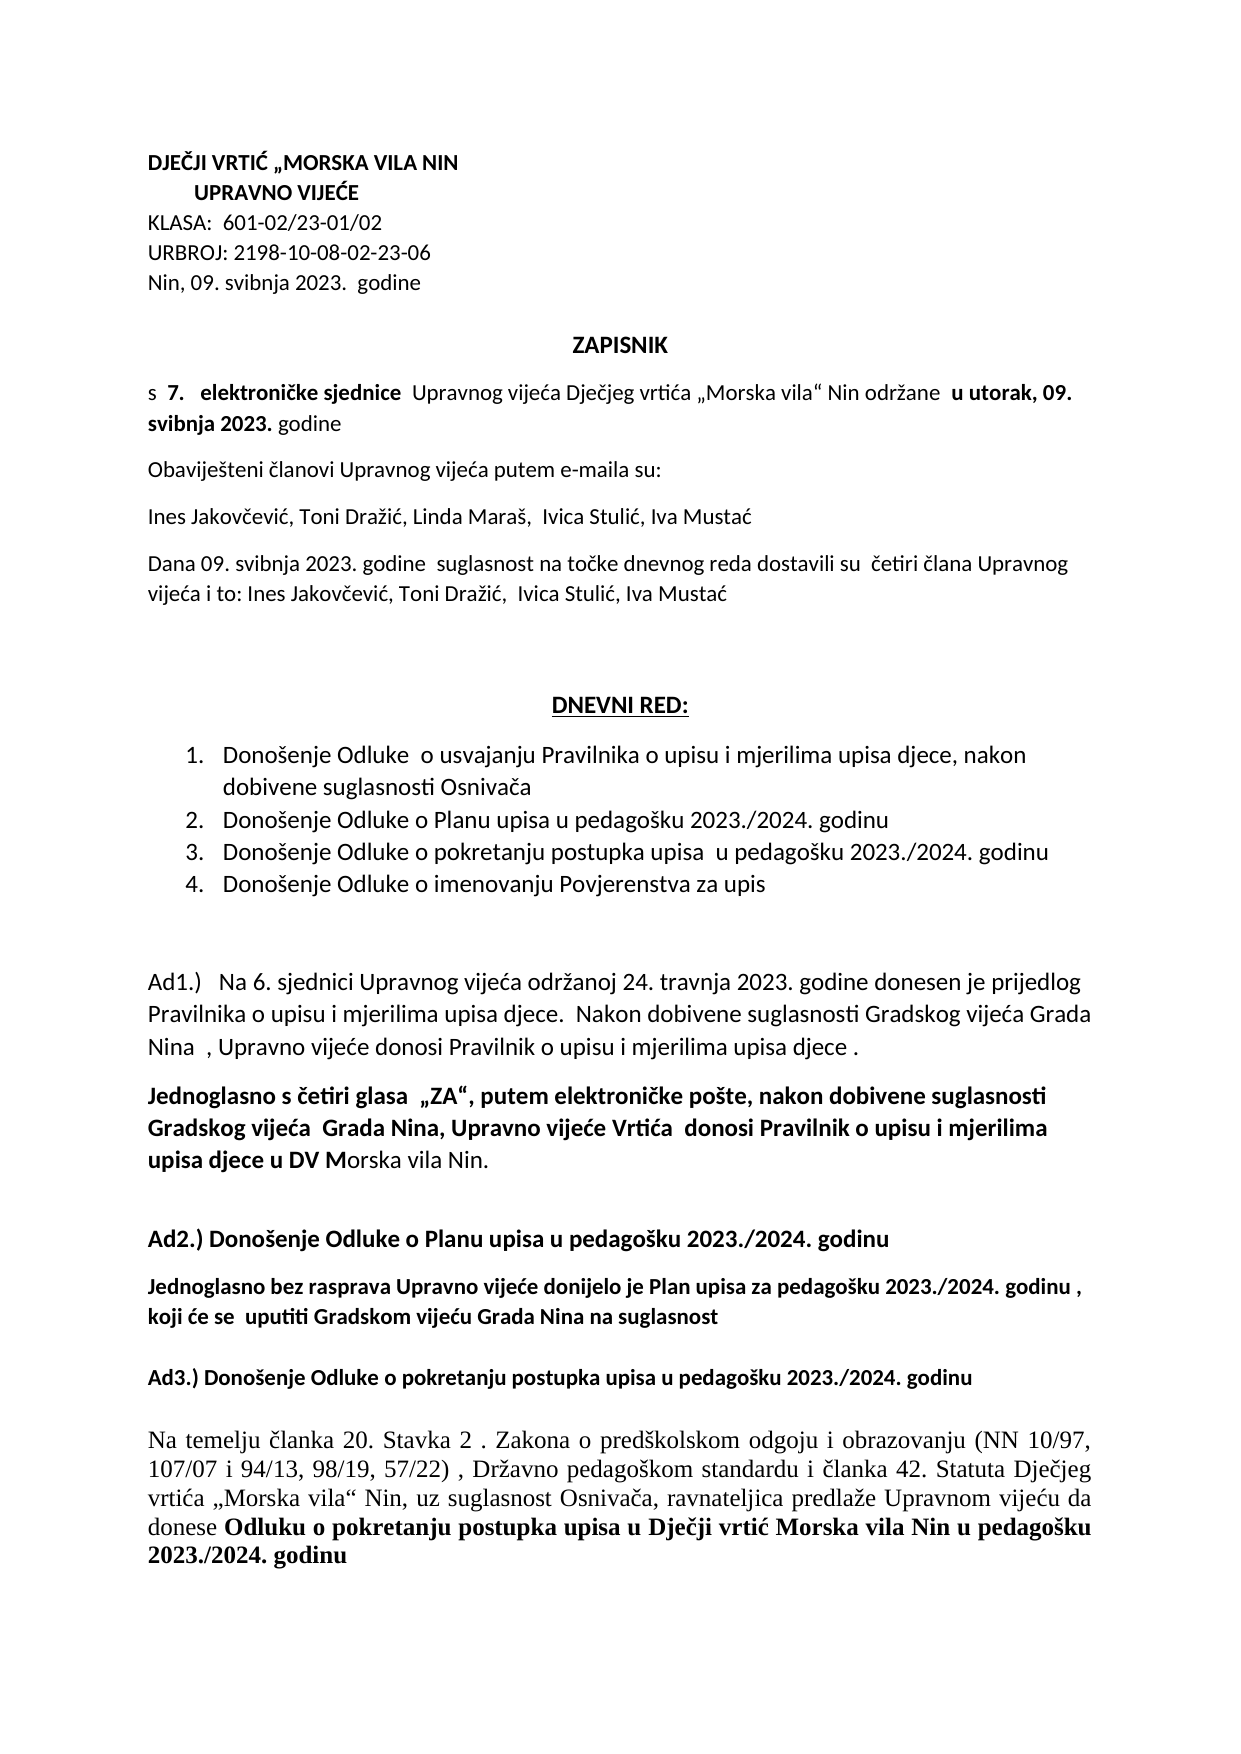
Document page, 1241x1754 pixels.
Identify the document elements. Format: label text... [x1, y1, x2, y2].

text KLASA: 601-02/23-01/02 [148, 208, 1093, 236]
text Jednoglasno s četiri glasa „ZA“, putem elektroničke pošte, nakon dobivene suglasnosti Gradskog vijeća Grada Nina, Upravno vijeće Vrtića donosi Pravilnik o upisu i mjerilima upisa djece u DV Morska vila Nin. [148, 1080, 1093, 1175]
text Ines Jakovčević, Toni Dražić, Linda Maraš, Ivica Stulić, Iva Mustać [148, 502, 1093, 530]
text Obaviješteni članovi Upravnog vijeća putem e-maila su: [148, 456, 1093, 483]
text Na temelju članka 20. Stavka 2 . Zakona o predškolskom odgoju i obrazovanju (NN 10/97, 107/07 i 94/13, 98/19, 57/22) , Državno pedagoškom standardu i članka 42. Statuta Dječjeg vrtića „Morska vila“ Nin, uz suglasnost Osnivača, ravnateljica predlaže Upravnom vijeću da donese Odluku o pokretanju postupka upisa u Dječji vrtić Morska vila Nin u pedagošku 2023./2024. godinu [148, 1425, 1093, 1569]
list Donošenje Odluke o usvajanju Pravilnika o upisu i mjerilima upisa djece, nakon dobivene suglasnosti Osnivača [185, 739, 1093, 802]
text DNEVNI RED: [148, 690, 1093, 720]
text URBROJ: 2198-10-08-02-23-06 [148, 238, 1093, 266]
text Dana 09. svibnja 2023. godine suglasnost na točke dnevnog reda dostavili su četiri člana Upravnog vijeća i to: Ines Jakovčević, Toni Dražić, Ivica Stulić, Iva Mustać [148, 549, 1093, 607]
text Jednoglasno bez rasprava Upravno vijeće donijelo je Plan upisa za pedagošku 2023./2024. godinu , [148, 1272, 1093, 1300]
text ZAPISNIK [148, 329, 1093, 359]
text Nin, 09. svibnja 2023. godine [148, 268, 1093, 296]
list Donošenje Odluke o Planu upisa u pedagošku 2023./2024. godinu [185, 804, 1093, 834]
text Ad1.) Na 6. sjednici Upravnog vijeća održanoj 24. travnja 2023. godine donesen je prijedlog Pravilnika o upisu i mjerilima upisa djece. Nakon dobivene suglasnosti Gradskog vijeća Grada Nina , Upravno vijeće donosi Pravilnik o upisu i mjerilima upisa djece . [148, 966, 1093, 1061]
list Donošenje Odluke o pokretanju postupka upisa u pedagošku 2023./2024. godinu [185, 836, 1093, 867]
text koji će se uputiti Gradskom vijeću Grada Nina na suglasnost [148, 1302, 1093, 1330]
list Donošenje Odluke o imenovanju Povjerenstva za upis [185, 868, 1093, 899]
text DJEČJI VRTIĆ „MORSKA VILA NIN [148, 148, 1093, 176]
text Ad2.) Donošenje Odluke o Planu upisa u pedagošku 2023./2024. godinu [148, 1193, 1093, 1254]
text Ad3.) Donošenje Odluke o pokretanju postupka upisa u pedagošku 2023./2024. godinu [148, 1363, 1093, 1391]
text s 7. elektroničke sjednice Upravnog vijeća Dječjeg vrtića „Morska vila“ Nin održane u utorak, 09. svibnja 2023. godine [148, 378, 1093, 437]
text UPRAVNO VIJEĆE [148, 178, 1093, 206]
